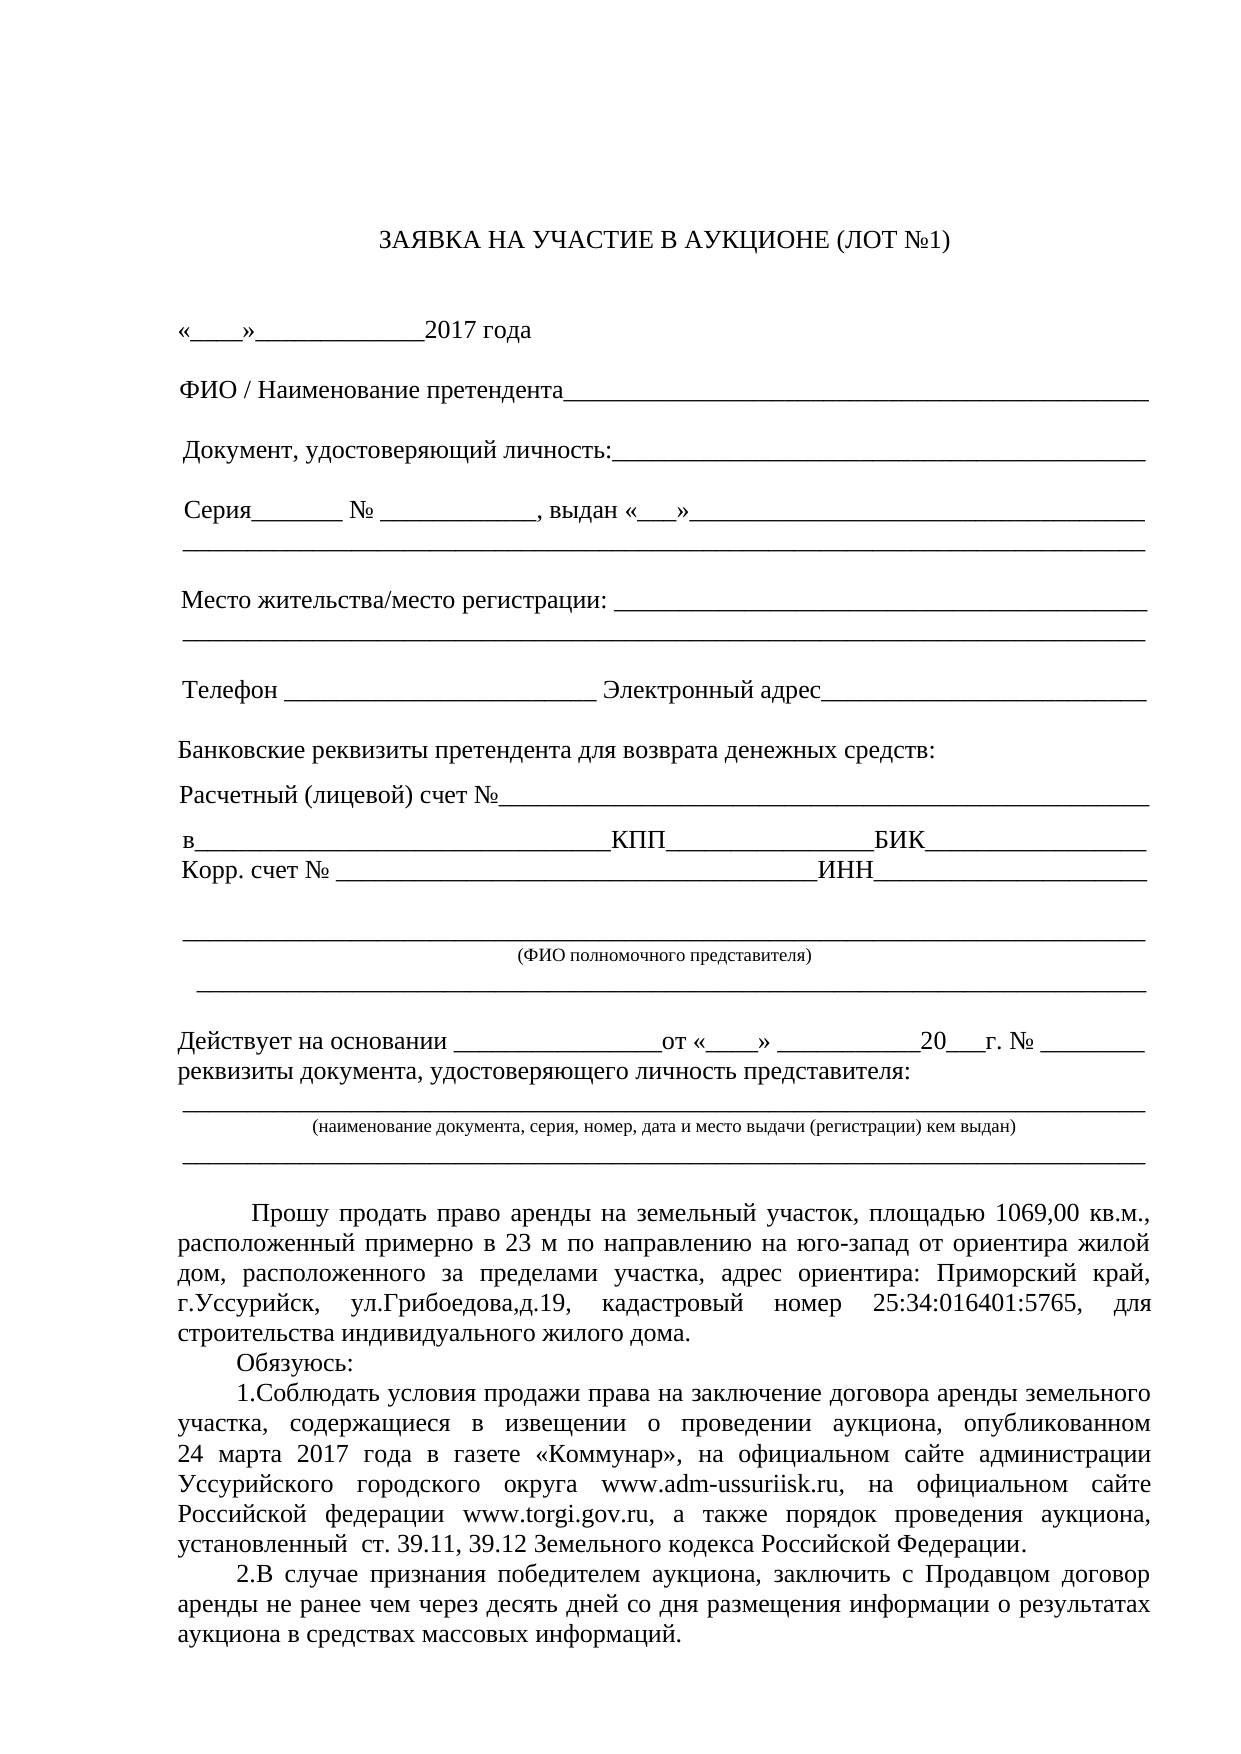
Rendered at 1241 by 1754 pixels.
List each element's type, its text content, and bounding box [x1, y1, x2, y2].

text ФИО / Наименование претендента_____________________________________________ [177, 374, 1152, 404]
text Обязуюсь: [177, 1347, 1152, 1377]
text ЗАЯВКА НА УЧАСТИЕ В АУКЦИОНЕ (ЛОТ №1) [177, 224, 1152, 254]
text 1.Соблюдать условия продажи права на заключение договора аренды земельного участка, содержащиеся в извещении о проведении аукциона, опубликованном 24 марта 2017 года в газете «Коммунар», на официальном сайте администрации Уссурийского городского округа www.adm-ussuriisk.ru, на официальном сайте Российской федерации www.torgi.gov.ru, а также порядок проведения аукциона, установленный ст. 39.11, 39.12 Земельного кодекса Российской Федерации. [177, 1377, 1152, 1558]
text в________________________________КПП________________БИК_________________ [177, 824, 1152, 854]
text Телефон ________________________ Электронный адрес_________________________ [177, 674, 1152, 704]
text «____»_____________2017 года [177, 314, 1152, 344]
text Документ, удостоверяющий личность:_________________________________________ [177, 434, 1152, 464]
text (ФИО полномочного представителя) [177, 944, 1152, 965]
text Место жительства/место регистрации: _________________________________________ [177, 584, 1152, 614]
text __________________________________________________________________________ [177, 614, 1152, 644]
text _________________________________________________________________________ [177, 965, 1167, 995]
text __________________________________________________________________________ [177, 914, 1152, 944]
text Расчетный (лицевой) счет №__________________________________________________ [177, 779, 1152, 809]
text (наименование документа, серия, номер, дата и место выдачи (регистрации) кем выдан) [177, 1115, 1152, 1137]
text Банковские реквизиты претендента для возврата денежных средств: [177, 734, 1152, 764]
text Действует на основании ________________от «____» ___________20___г. № ________ реквизиты документа, удостоверяющего личность представителя: [177, 1025, 1152, 1085]
text Корр. счет № _____________________________________ИНН_____________________ [177, 854, 1152, 884]
text __________________________________________________________________________ [177, 1137, 1152, 1167]
text __________________________________________________________________________ [177, 524, 1152, 554]
text __________________________________________________________________________ [177, 1085, 1152, 1115]
text Прошу продать право аренды на земельный участок, площадью 1069,00 кв.м., расположенный примерно в 23 м по направлению на юго-запад от ориентира жилой дом, расположенного за пределами участка, адрес ориентира: Приморский край, г.Уссурийск, ул.Грибоедова,д.19, кадастровый номер 25:34:016401:5765, для строительства индивидуального жилого дома. [177, 1197, 1152, 1347]
text 2.В случае признания победителем аукциона, заключить с Продавцом договор аренды не ранее чем через десять дней со дня размещения информации о результатах аукциона в средствах массовых информаций. [177, 1558, 1152, 1648]
text Серия_______ № ____________, выдан «___»___________________________________ [177, 494, 1152, 524]
